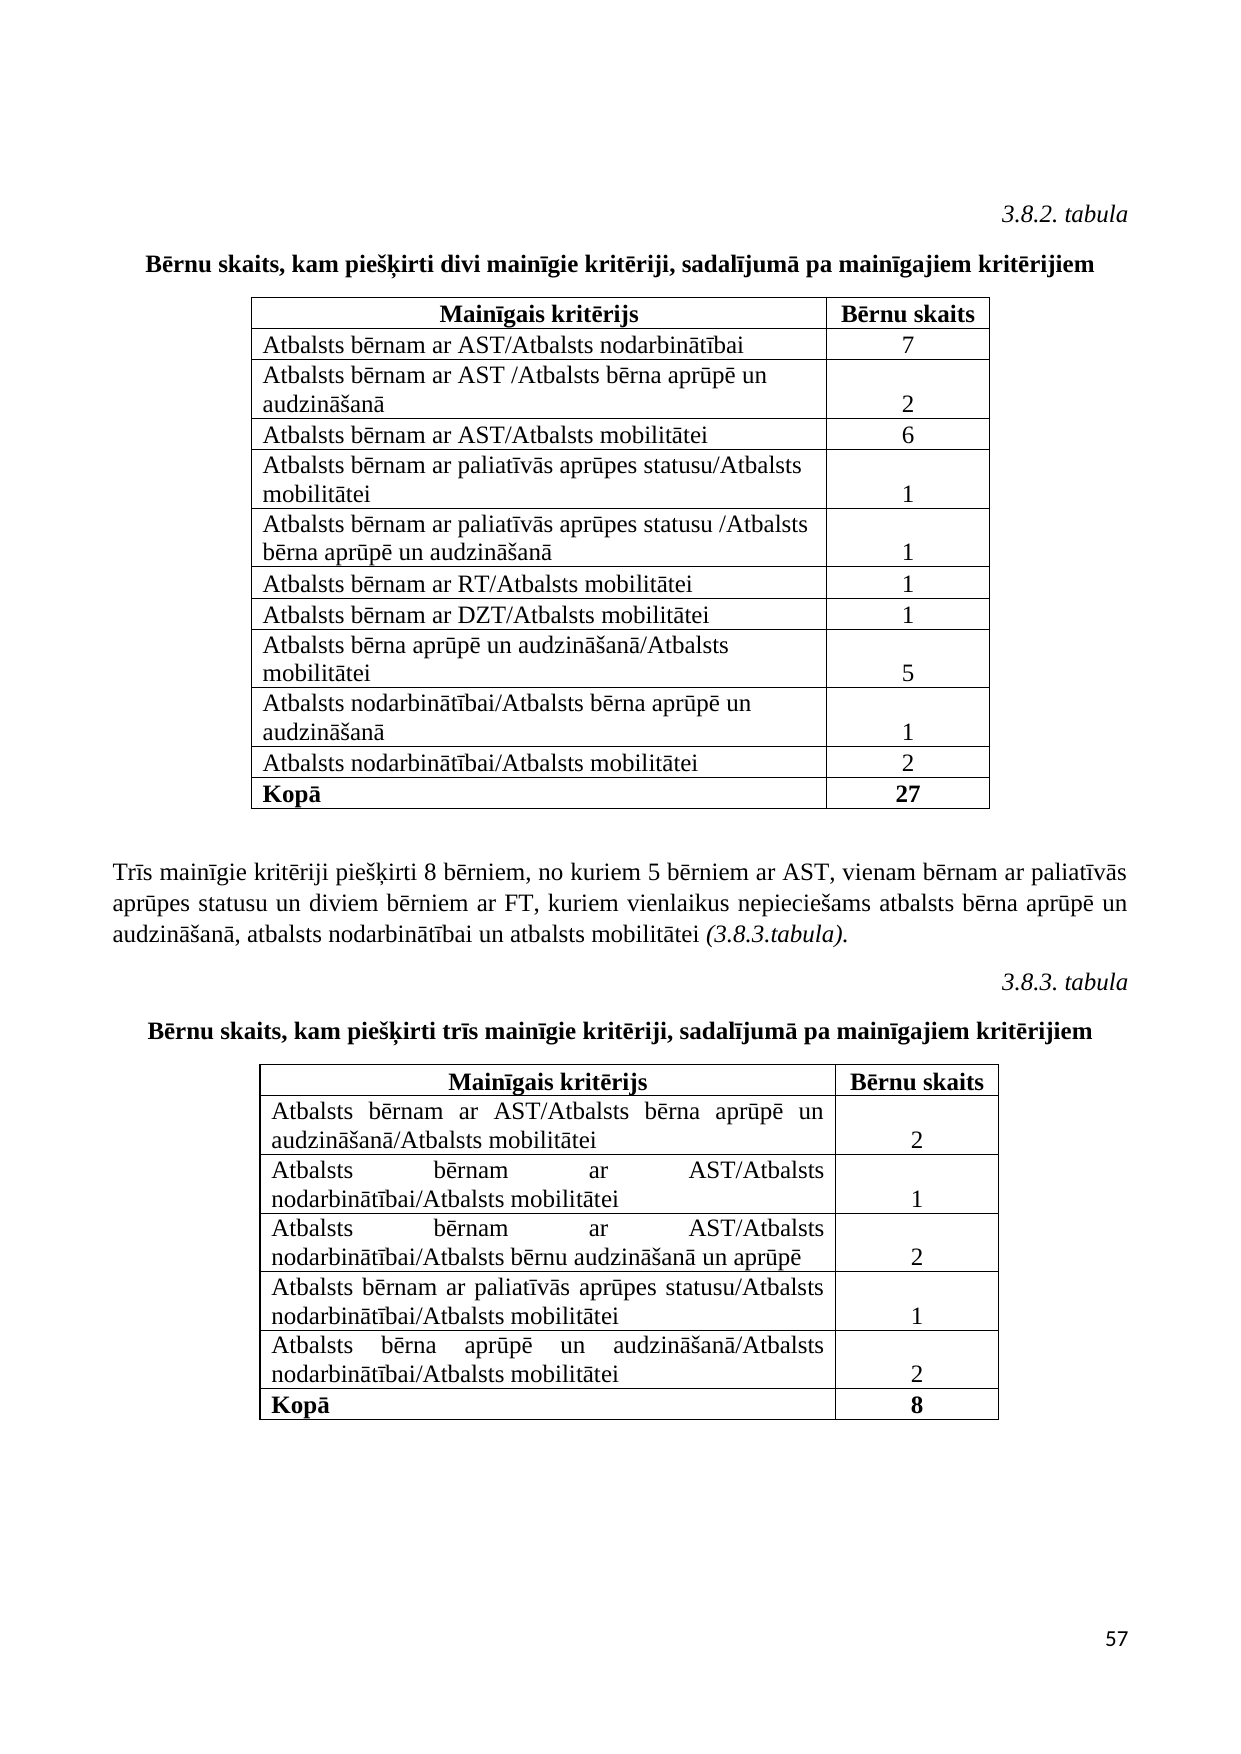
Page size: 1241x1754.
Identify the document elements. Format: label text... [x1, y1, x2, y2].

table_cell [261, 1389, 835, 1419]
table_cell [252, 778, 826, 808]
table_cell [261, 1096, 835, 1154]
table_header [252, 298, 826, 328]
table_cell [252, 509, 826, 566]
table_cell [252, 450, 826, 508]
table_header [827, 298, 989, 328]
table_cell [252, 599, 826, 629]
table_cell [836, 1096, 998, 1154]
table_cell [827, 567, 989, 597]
text 3.8.3. tabula [112, 967, 1128, 996]
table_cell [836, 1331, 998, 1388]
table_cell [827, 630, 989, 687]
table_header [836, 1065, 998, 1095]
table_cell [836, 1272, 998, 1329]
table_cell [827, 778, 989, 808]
text Trīs mainīgie kritēriji piešķirti 8 bērniem, no kuriem 5 bērniem ar AST, vienam bērnam ar paliatīvās aprūpes statusu un diviem bērniem ar FT, kuriem vienlaikus nepieciešams atbalsts bērna aprūpē un audzināšanā, atbalsts nodarbinātībai un atbalsts mobilitātei (3.8.3.tabula). [112, 857, 1128, 948]
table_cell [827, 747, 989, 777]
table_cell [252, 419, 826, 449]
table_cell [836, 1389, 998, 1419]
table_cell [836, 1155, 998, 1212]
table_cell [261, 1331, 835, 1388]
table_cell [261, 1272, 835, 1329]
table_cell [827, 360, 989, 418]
text Bērnu skaits, kam piešķirti divi mainīgie kritēriji, sadalījumā pa mainīgajiem kritērijiem [112, 249, 1128, 278]
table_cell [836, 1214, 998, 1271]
text Bērnu skaits, kam piešķirti trīs mainīgie kritēriji, sadalījumā pa mainīgajiem kritērijiem [112, 1016, 1128, 1045]
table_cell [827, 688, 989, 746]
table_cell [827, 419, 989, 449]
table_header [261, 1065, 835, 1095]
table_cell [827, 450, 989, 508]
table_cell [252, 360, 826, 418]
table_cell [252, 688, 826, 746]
text 3.8.2. tabula [112, 199, 1128, 228]
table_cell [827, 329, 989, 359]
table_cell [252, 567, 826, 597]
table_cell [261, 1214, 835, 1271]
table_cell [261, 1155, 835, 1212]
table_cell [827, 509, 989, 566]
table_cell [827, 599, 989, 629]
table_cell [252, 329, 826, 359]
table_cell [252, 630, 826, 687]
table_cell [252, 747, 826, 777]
